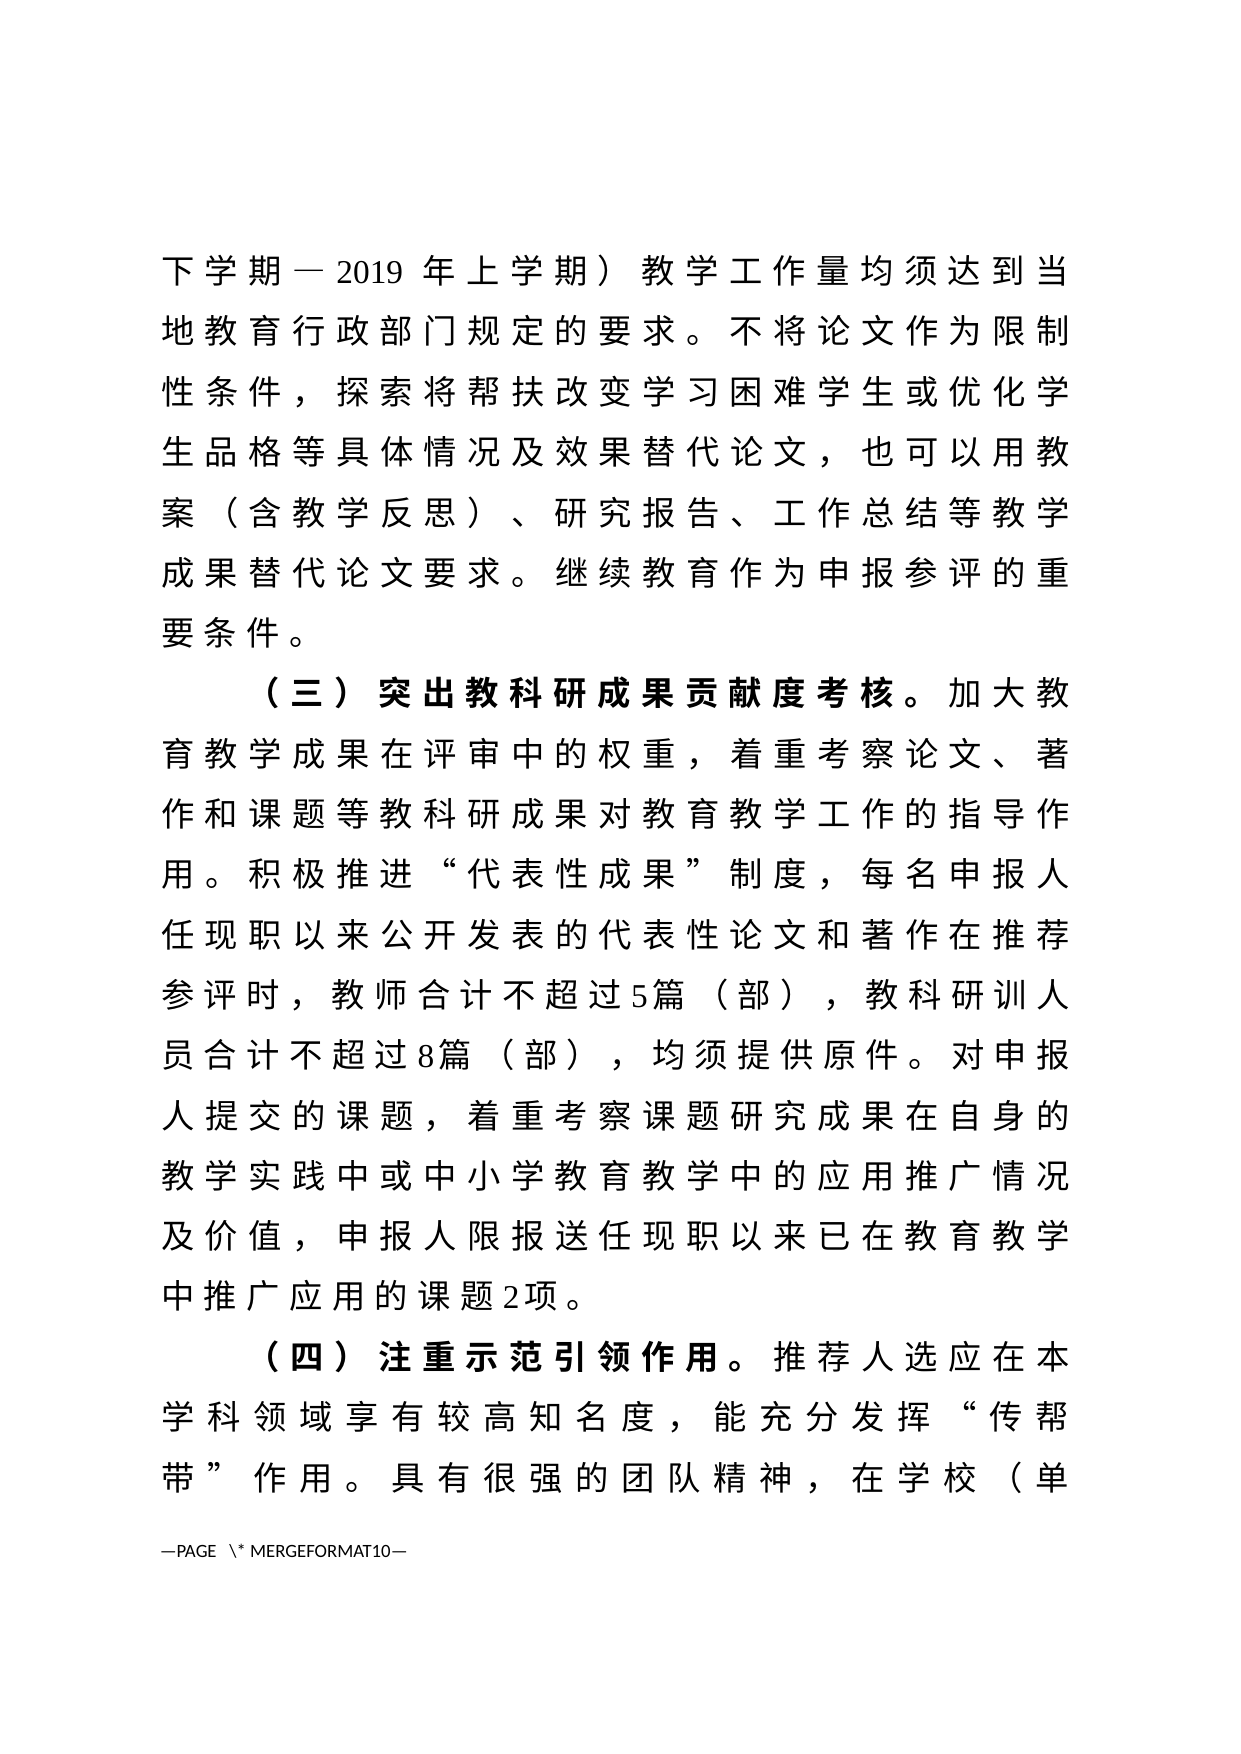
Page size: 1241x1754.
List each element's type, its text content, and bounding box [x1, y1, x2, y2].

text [161, 1324, 1079, 1506]
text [161, 239, 1079, 661]
text （三）突出教科研成果贡献度考核。加大教育教学成果在评审中的权重，着重考察论文、著作和课题等教科研成果对教育教学工作的指导作用。积极推进“代表性成果”制度，每名申报人任现职以来公开发表的代表性论文和著作在推荐参评时，教师合计不超过5篇（部），教科研训人员合计不超过8篇（部），均须提供原件。对申报人提交的课题，着重考察课题研究成果在自身的教学实践中或中小学教育教学中的应用推广情况及价值，申报人限报送任现职以来已在教育教学中推广应用的课题2项。 [161, 661, 1079, 1324]
